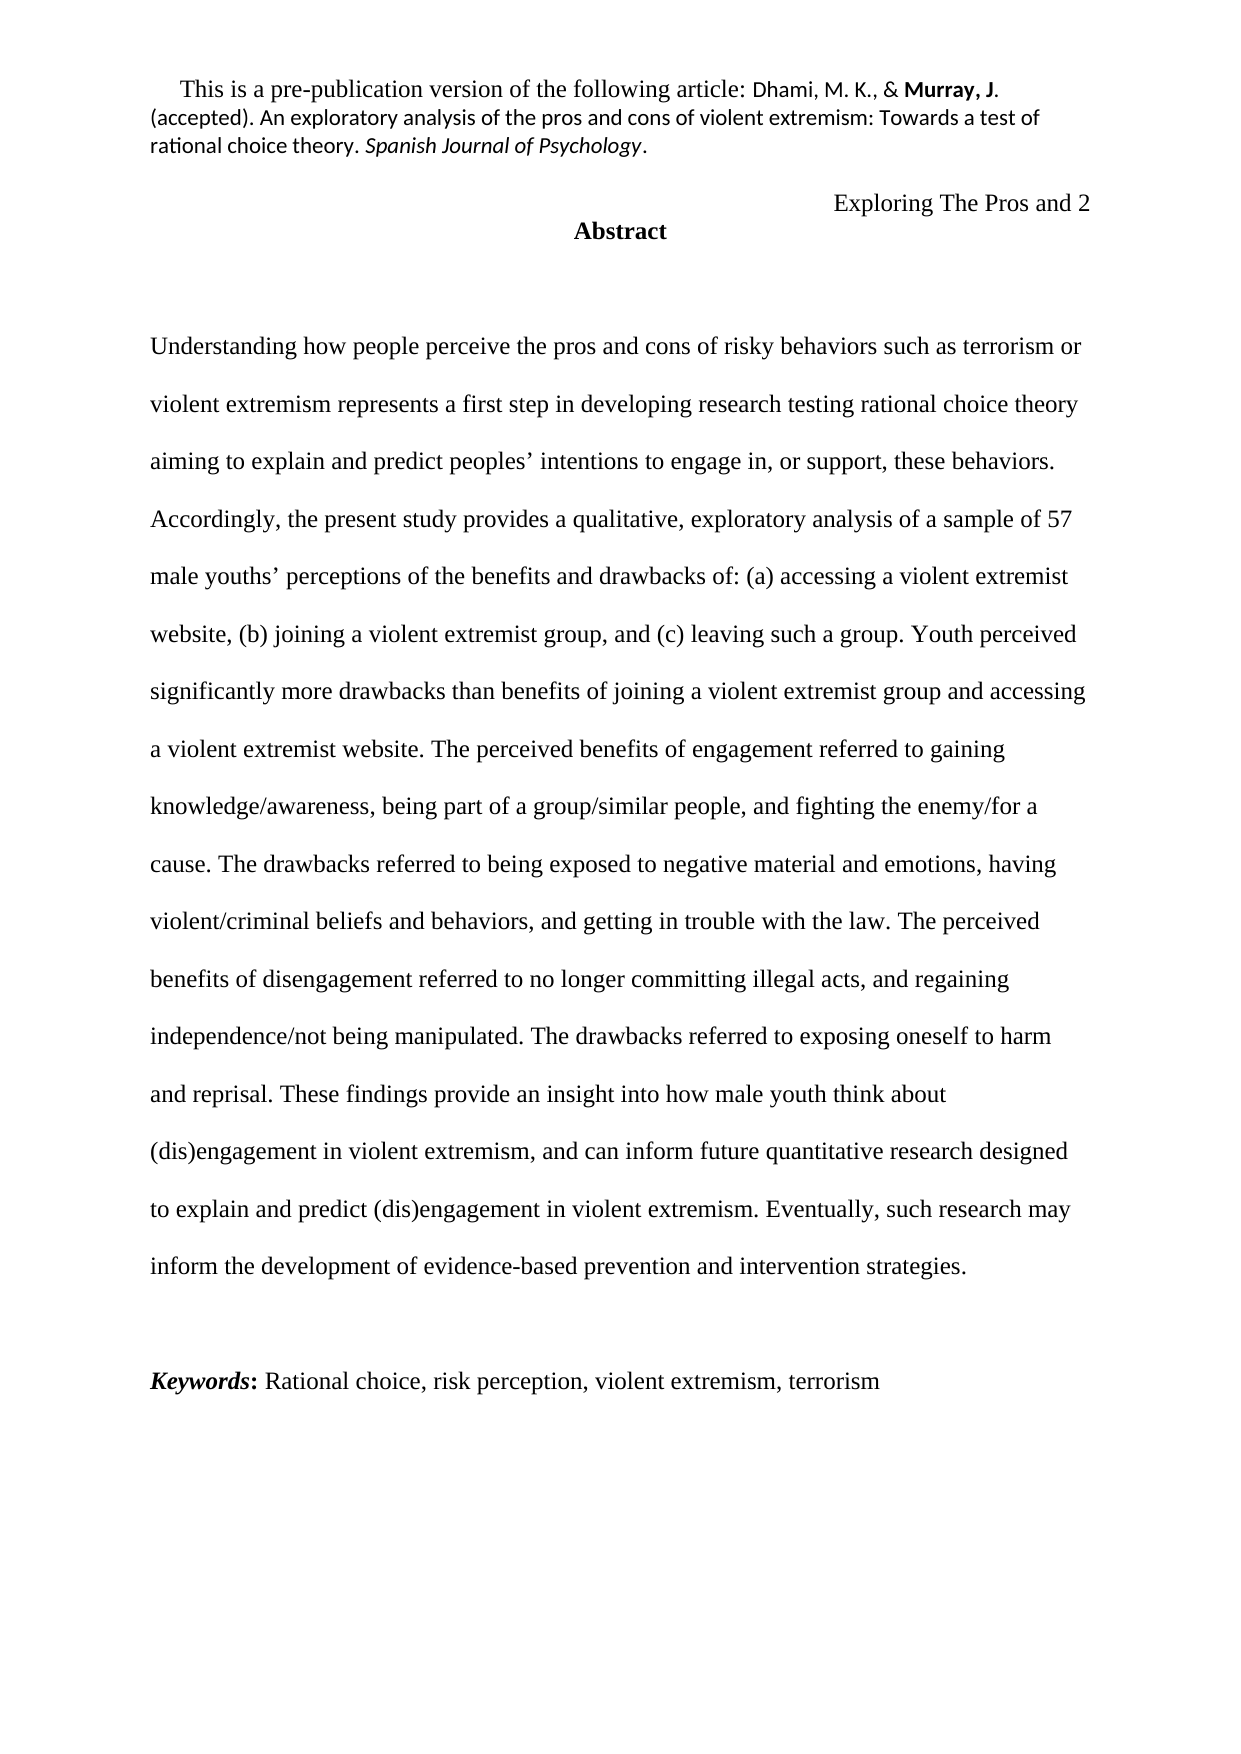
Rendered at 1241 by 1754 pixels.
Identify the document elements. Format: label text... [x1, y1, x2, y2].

text Abstract [150, 216, 1090, 245]
text Keywords: Rational choice, risk perception, violent extremism, terrorism [150, 1366, 1090, 1395]
text Understanding how people perceive the pros and cons of risky behaviors such as terrorism or violent extremism represents a first step in developing research testing rational choice theory aiming to explain and predict peoples’ intentions to engage in, or support, these behaviors. Accordingly, the present study provides a qualitative, exploratory analysis of a sample of 57 male youths’ perceptions of the benefits and drawbacks of: (a) accessing a violent extremist website, (b) joining a violent extremist group, and (c) leaving such a group. Youth perceived significantly more drawbacks than benefits of joining a violent extremist group and accessing a violent extremist website. The perceived benefits of engagement referred to gaining knowledge/awareness, being part of a group/similar people, and fighting the enemy/for a cause. The drawbacks referred to being exposed to negative material and emotions, having violent/criminal beliefs and behaviors, and getting in trouble with the law. The perceived benefits of disengagement referred to no longer committing illegal acts, and regaining independence/not being manipulated. The drawbacks referred to exposing oneself to harm and reprisal. These findings provide an insight into how male youth think about (dis)engagement in violent extremism, and can inform future quantitative research designed to explain and predict (dis)engagement in violent extremism. Eventually, such research may inform the development of evidence-based prevention and intervention strategies. [150, 331, 1090, 1280]
